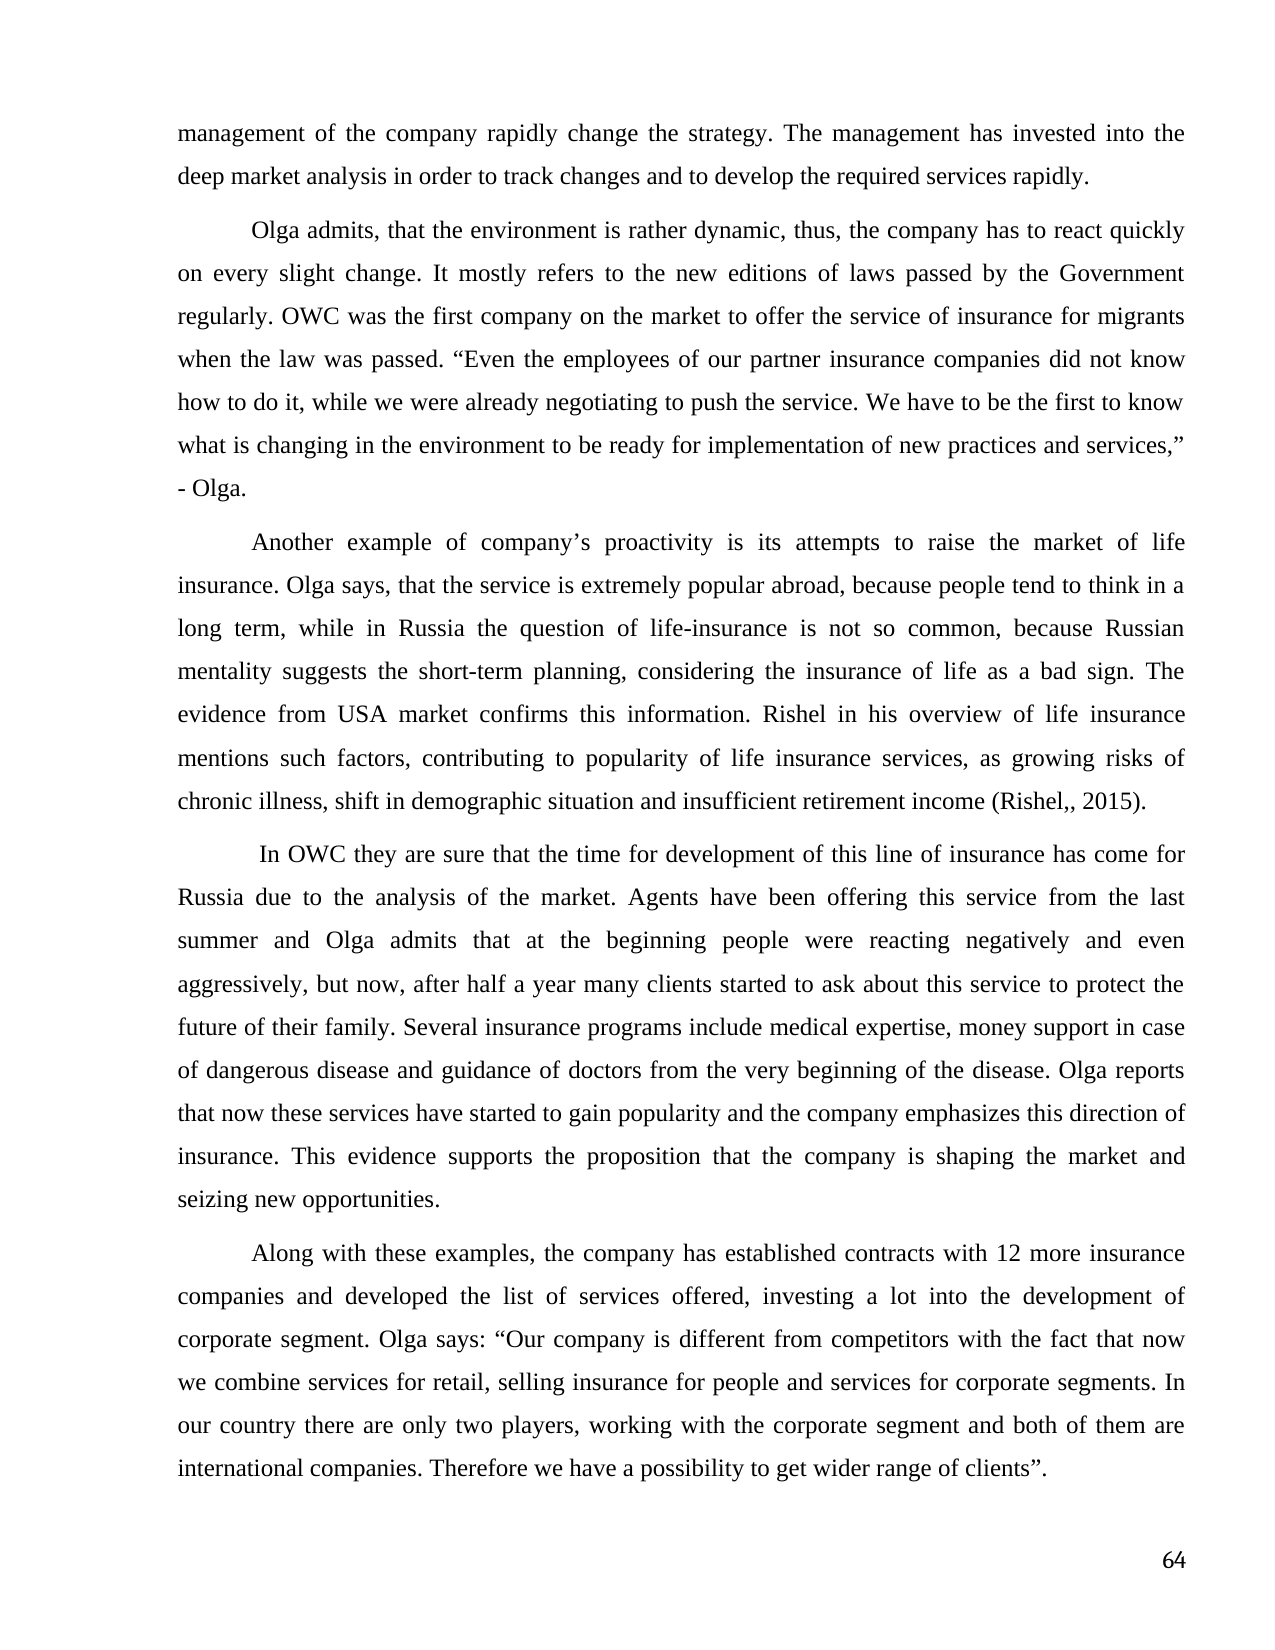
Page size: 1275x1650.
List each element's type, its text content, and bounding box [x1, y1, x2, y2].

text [177, 118, 1186, 190]
text Along with these examples, the company has established contracts with 12 more insurance companies and developed the list of services offered, investing a lot into the development of corporate segment. Olga says: “Our company is different from competitors with the fact that now we combine services for retail, selling insurance for people and services for corporate segments. In our country there are only two players, working with the corporate segment and both of them are international companies. Therefore we have a possibility to get wider range of clients”. [177, 1238, 1186, 1482]
text Olga admits, that the environment is rather dynamic, thus, the company has to react quickly on every slight change. It mostly refers to the new editions of laws passed by the Government regularly. OWC was the first company on the market to offer the service of insurance for migrants when the law was passed. “Even the employees of our partner insurance companies did not know how to do it, while we were already negotiating to push the service. We have to be the first to know what is changing in the environment to be ready for implementation of new practices and services,” - Olga. [177, 215, 1186, 502]
text In OWC they are sure that the time for development of this line of insurance has come for Russia due to the analysis of the market. Agents have been offering this service from the last summer and Olga admits that at the beginning people were reacting negatively and even aggressively, but now, after half a year many clients started to ask about this service to protect the future of their family. Several insurance programs include medical expertise, money support in case of dangerous disease and guidance of doctors from the very beginning of the disease. Olga reports that now these services have started to gain popularity and the company emphasizes this direction of insurance. This evidence supports the proposition that the company is shaping the market and seizing new opportunities. [177, 839, 1186, 1213]
text Another example of company’s proactivity is its attempts to raise the market of life insurance. Olga says, that the service is extremely popular abroad, because people tend to think in a long term, while in Russia the question of life-insurance is not so common, because Russian mentality suggests the short-term planning, considering the insurance of life as a bad sign. The evidence from USA market confirms this information. Rishel in his overview of life insurance mentions such factors, contributing to popularity of life insurance services, as growing risks of chronic illness, shift in demographic situation and insufficient retirement income (Rishel,, 2015). [177, 527, 1186, 814]
